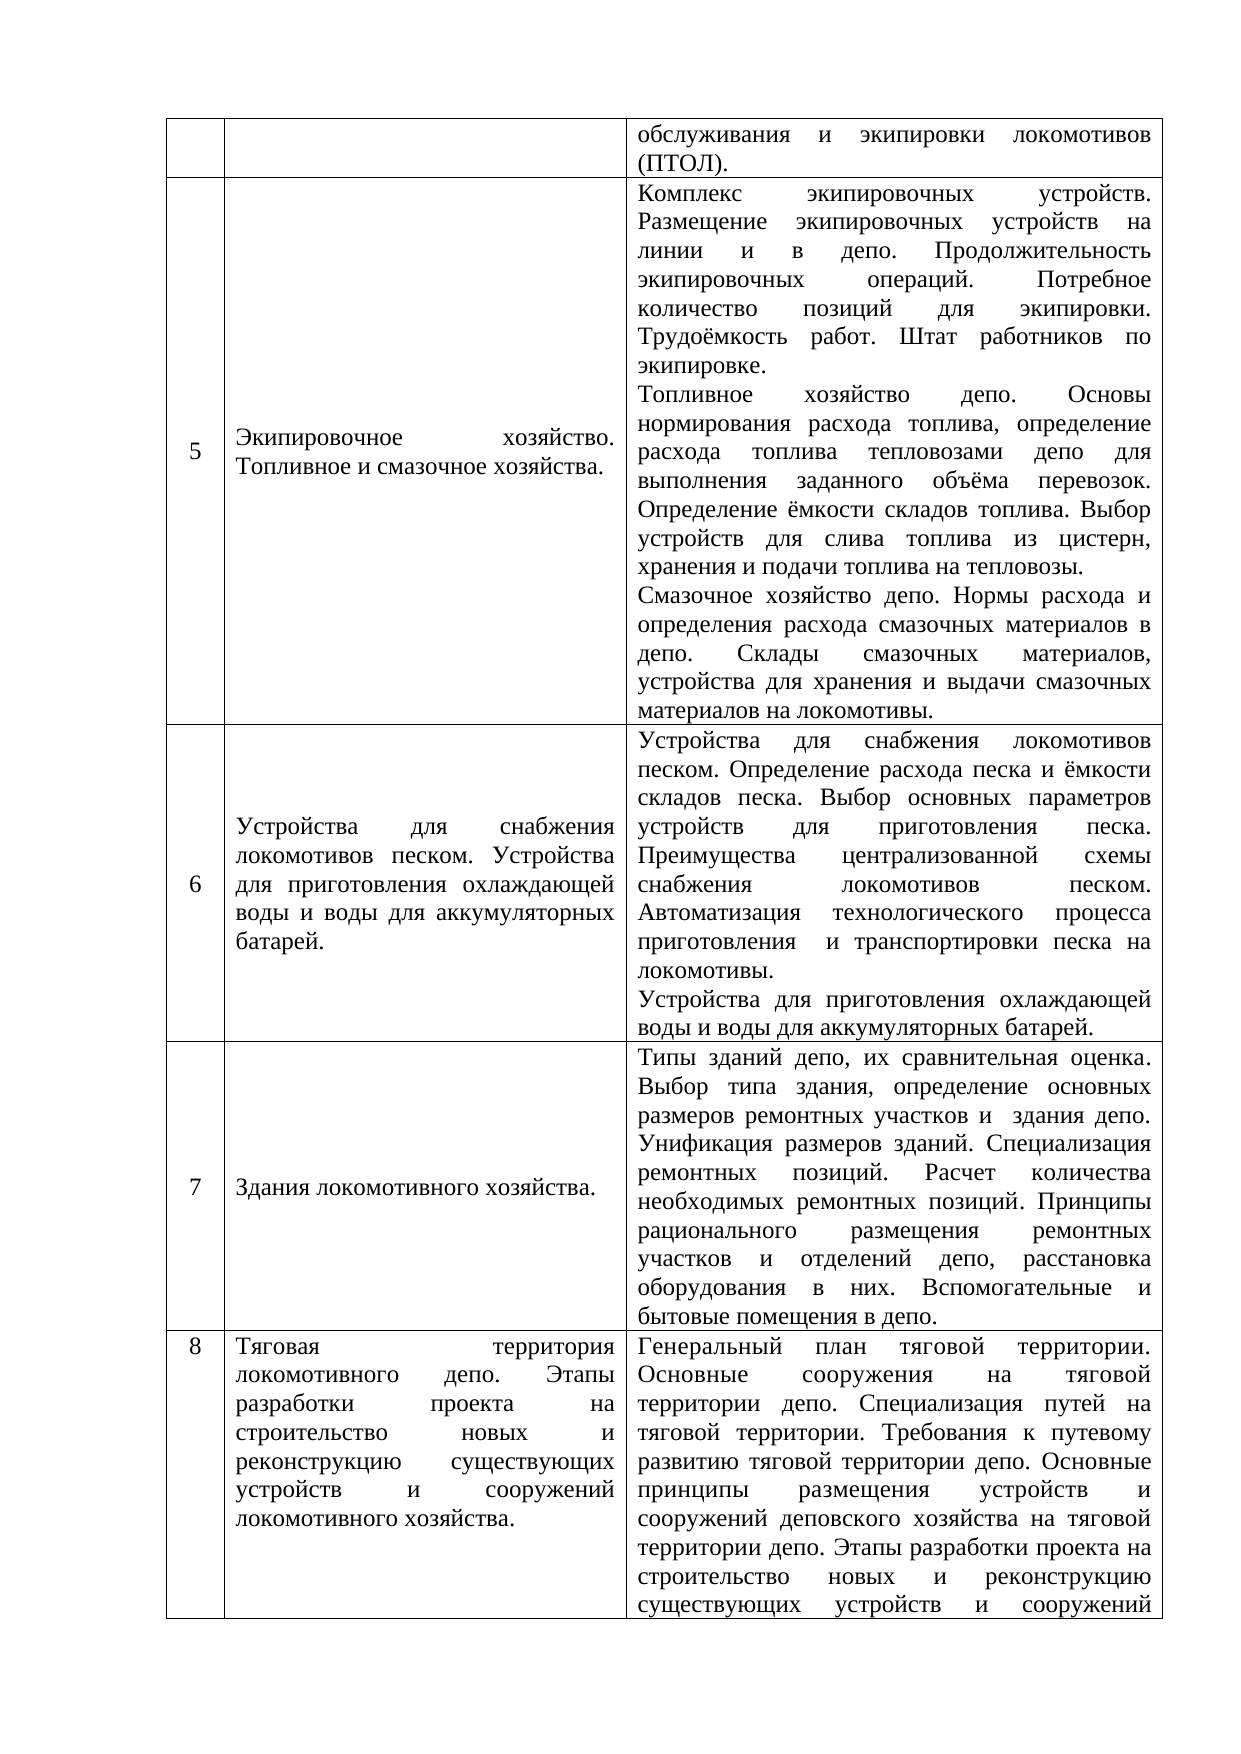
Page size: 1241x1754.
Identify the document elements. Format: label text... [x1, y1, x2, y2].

table_cell Устройства для снабжения локомотивов песком. Устройства для приготовления охлаждающей воды и воды для аккумуляторных батарей. [225, 725, 626, 1041]
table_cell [627, 119, 1162, 177]
table_cell 7 [167, 1042, 224, 1330]
table_cell 4 [167, 119, 224, 177]
table_cell Экипировочное хозяйство. Топливное и смазочное хозяйства. [225, 178, 626, 724]
table_cell 5 [167, 178, 224, 724]
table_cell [627, 1331, 1162, 1618]
table_cell 6 [167, 725, 224, 1041]
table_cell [225, 1331, 626, 1618]
table_cell 8 [167, 1331, 224, 1618]
table_cell Устройства для снабжения локомотивов песком. Определение расхода песка и ёмкости складов песка. Выбор основных параметров устройств для приготовления песка. Преимущества централизованной схемы снабжения локомотивов песком. Автоматизация технологического процесса приготовления и транспортировки песка на локомотивы. Устройства для приготовления охлаждающей воды и воды для аккумуляторных батарей. [627, 725, 1162, 1041]
table_cell Здания локомотивного хозяйства. [225, 1042, 626, 1330]
table_cell Типы зданий депо, их сравнительная оценка. Выбор типа здания, определение основных размеров ремонтных участков и здания депо. Унификация размеров зданий. Специализация ремонтных позиций. Расчет количества необходимых ремонтных позиций. Принципы рационального размещения ремонтных участков и отделений депо, расстановка оборудования в них. Вспомогательные и бытовые помещения в депо. [627, 1042, 1162, 1330]
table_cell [225, 119, 626, 177]
table_cell Комплекс экипировочных устройств. Размещение экипировочных устройств на линии и в депо. Продолжительность экипировочных операций. Потребное количество позиций для экипировки. Трудоёмкость работ. Штат работников по экипировке. Топливное хозяйство депо. Основы нормирования расхода топлива, определение расхода топлива тепловозами депо для выполнения заданного объёма перевозок. Определение ёмкости складов топлива. Выбор устройств для слива топлива из цистерн, хранения и подачи топлива на тепловозы. Смазочное хозяйство депо. Нормы расхода и определения расхода смазочных материалов в депо. Склады смазочных материалов, устройства для хранения и выдачи смазочных материалов на локомотивы. [627, 178, 1162, 724]
